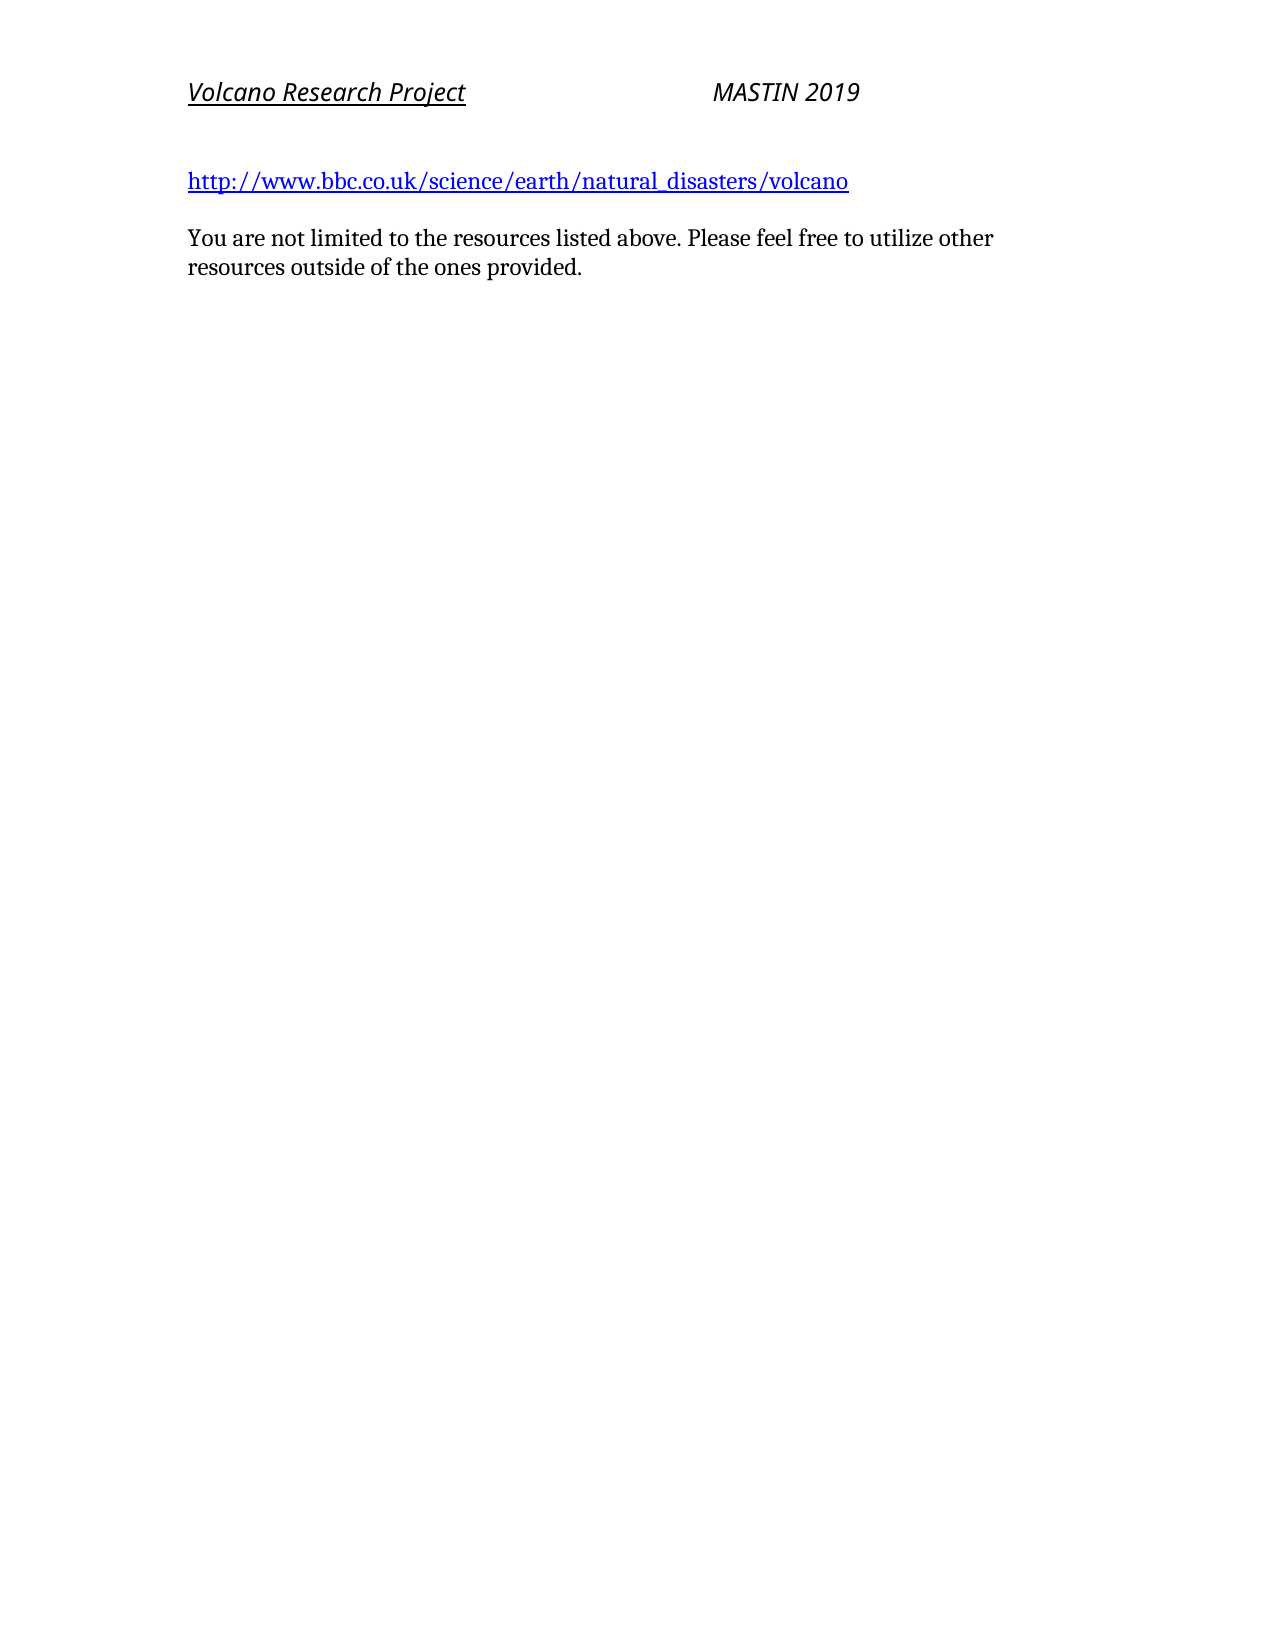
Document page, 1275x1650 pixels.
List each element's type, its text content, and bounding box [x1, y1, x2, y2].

text You are not limited to the resources listed above. Please feel free to utilize other resources outside of the ones provided. [187, 224, 1087, 282]
text http://www.bbc.co.uk/science/earth/natural_disasters/volcano [187, 167, 1087, 195]
